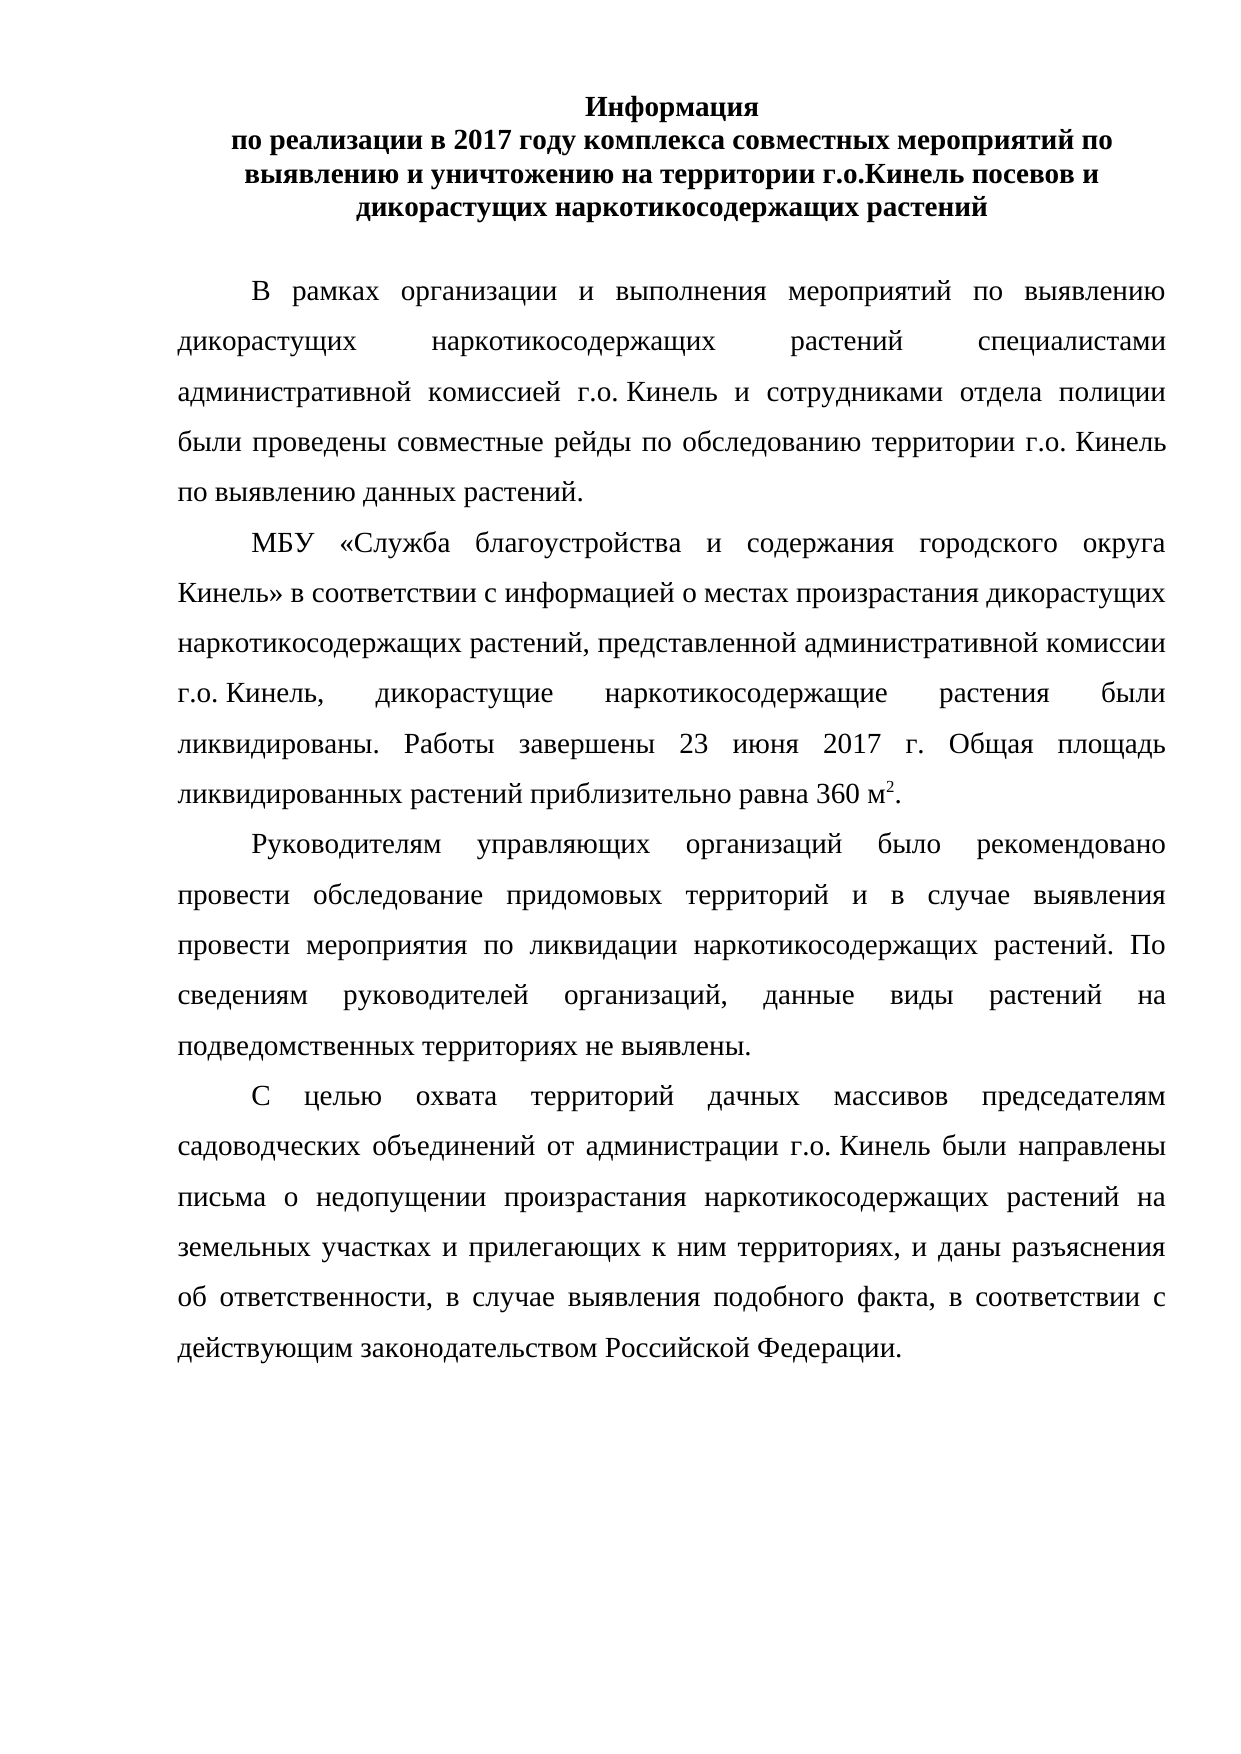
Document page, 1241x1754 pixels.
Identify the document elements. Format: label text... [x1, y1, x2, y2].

text Информация [177, 89, 1167, 122]
text В рамках организации и выполнения мероприятий по выявлению дикорастущих наркотикосодержащих растений специалистами административной комиссией г.о. Кинель и сотрудниками отдела полиции были проведены совместные рейды по обследованию территории г.о. Кинель по выявлению данных растений. [177, 273, 1167, 508]
text МБУ «Служба благоустройства и содержания городского округа Кинель» в соответствии с информацией о местах произрастания дикорастущих наркотикосодержащих растений, представленной административной комиссии г.о. Кинель, дикорастущие наркотикосодержащие растения были ликвидированы. Работы завершены 23 июня 2017 г. Общая площадь ликвидированных растений приблизительно равна 360 м2. [177, 525, 1167, 810]
text по реализации в 2017 году комплекса совместных мероприятий по выявлению и уничтожению на территории г.о.Кинель посевов и дикорастущих наркотикосодержащих растений [177, 122, 1167, 223]
text Руководителям управляющих организаций было рекомендовано провести обследование придомовых территорий и в случае выявления провести мероприятия по ликвидации наркотикосодержащих растений. По сведениям руководителей организаций, данные виды растений на подведомственных территориях не выявлены. [177, 827, 1167, 1061]
text С целью охвата территорий дачных массивов председателям садоводческих объединений от администрации г.о. Кинель были направлены письма о недопущении произрастания наркотикосодержащих растений на земельных участках и прилегающих к ним территориях, и даны разъяснения об ответственности, в случае выявления подобного факта, в соответствии с действующим законодательством Российской Федерации. [177, 1078, 1167, 1363]
